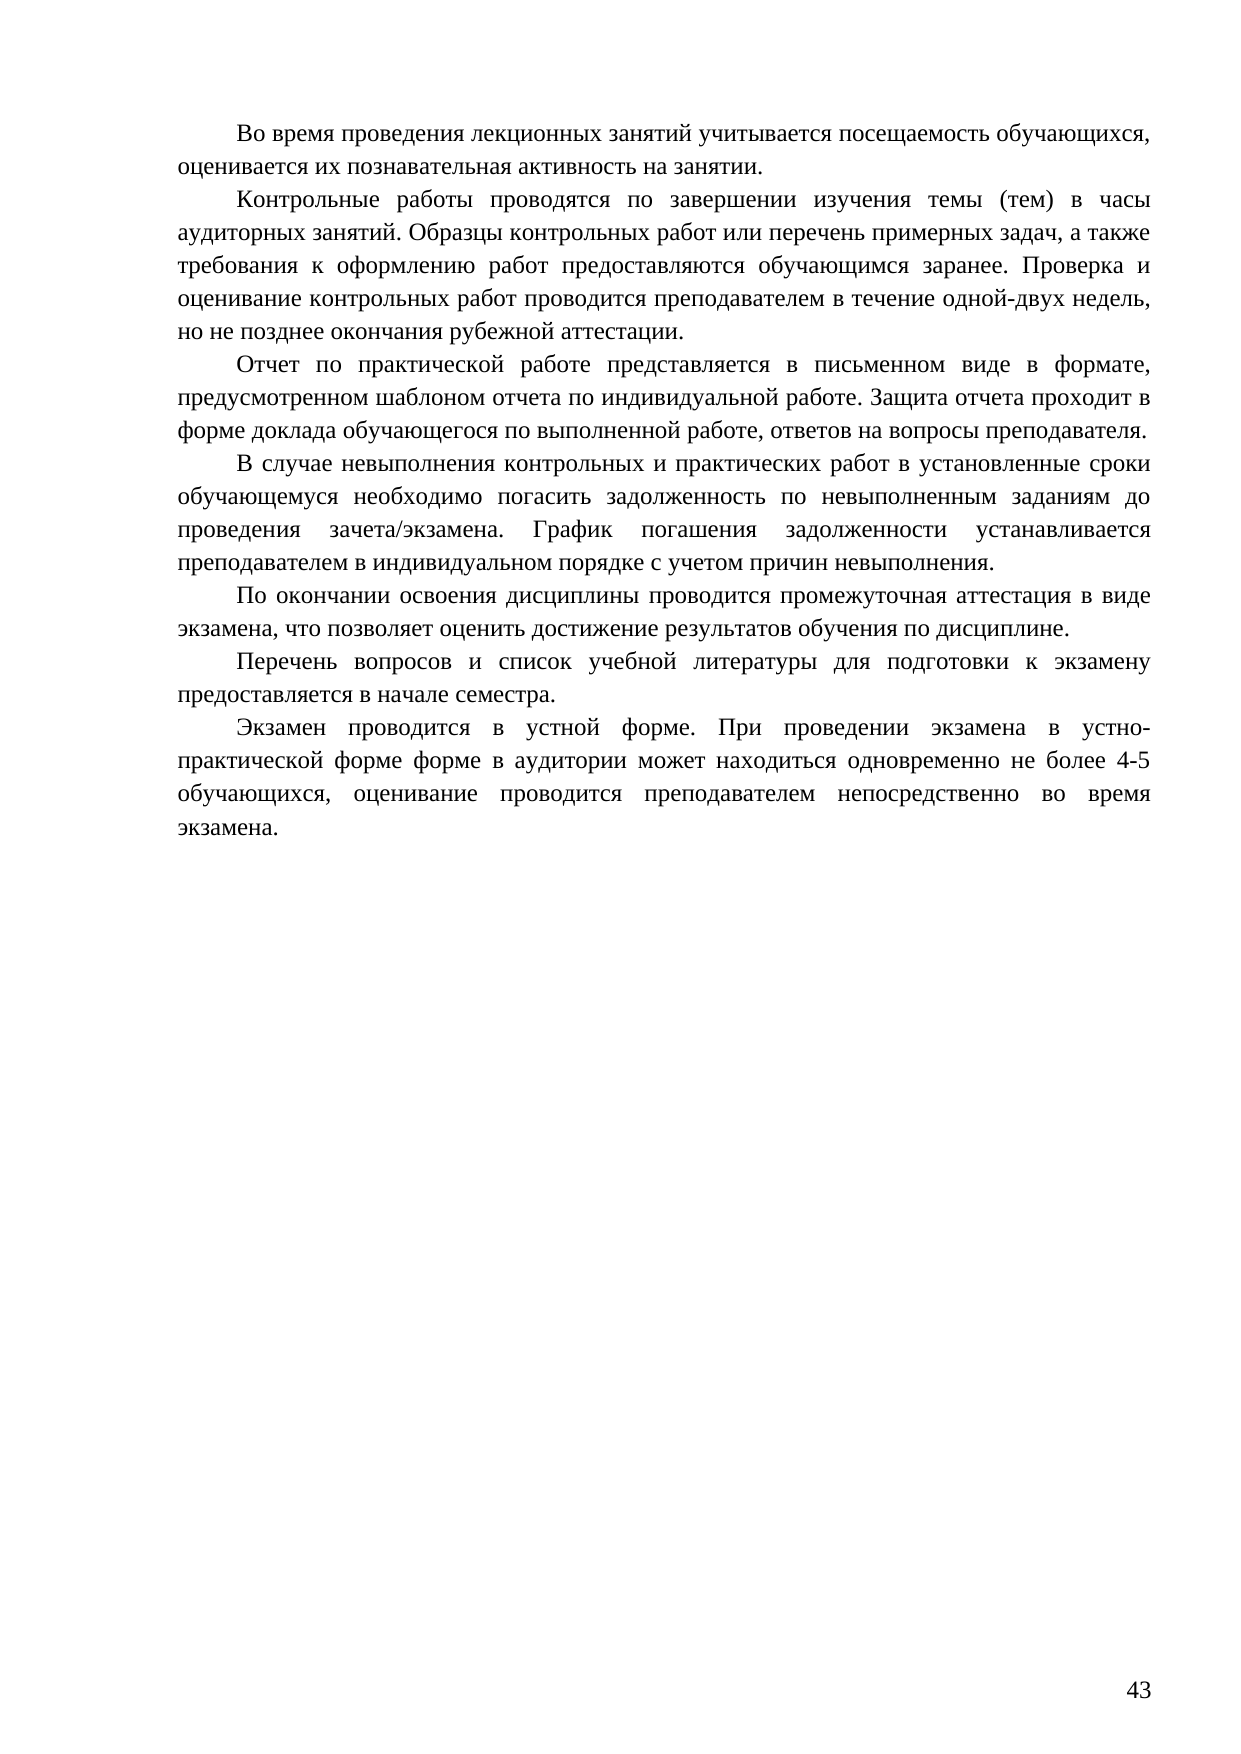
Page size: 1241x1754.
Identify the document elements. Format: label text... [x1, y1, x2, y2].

text Экзамен проводится в устной форме. При проведении экзамена в устно-практической форме форме в аудитории может находиться одновременно не более 4-5 обучающихся, оценивание проводится преподавателем непосредственно во время экзамена. [177, 712, 1152, 840]
text Отчет по практической работе представляется в письменном виде в формате, предусмотренном шаблоном отчета по индивидуальной работе. Защита отчета проходит в форме доклада обучающегося по выполненной работе, ответов на вопросы преподавателя. [177, 349, 1152, 444]
text По окончании освоения дисциплины проводится промежуточная аттестация в виде экзамена, что позволяет оценить достижение результатов обучения по дисциплине. [177, 580, 1152, 642]
text В случае невыполнения контрольных и практических работ в установленные сроки обучающемуся необходимо погасить задолженность по невыполненным заданиям до проведения зачета/экзамена. График погашения задолженности устанавливается преподавателем в индивидуальном порядке с учетом причин невыполнения. [177, 448, 1152, 576]
text Контрольные работы проводятся по завершении изучения темы (тем) в часы аудиторных занятий. Образцы контрольных работ или перечень примерных задач, а также требования к оформлению работ предоставляются обучающимся заранее. Проверка и оценивание контрольных работ проводится преподавателем в течение одной-двух недель, но не позднее окончания рубежной аттестации. [177, 184, 1152, 345]
text Перечень вопросов и список учебной литературы для подготовки к экзамену предоставляется в начале семестра. [177, 646, 1152, 708]
text Во время проведения лекционных занятий учитывается посещаемость обучающихся, оценивается их познавательная активность на занятии. [177, 118, 1152, 180]
